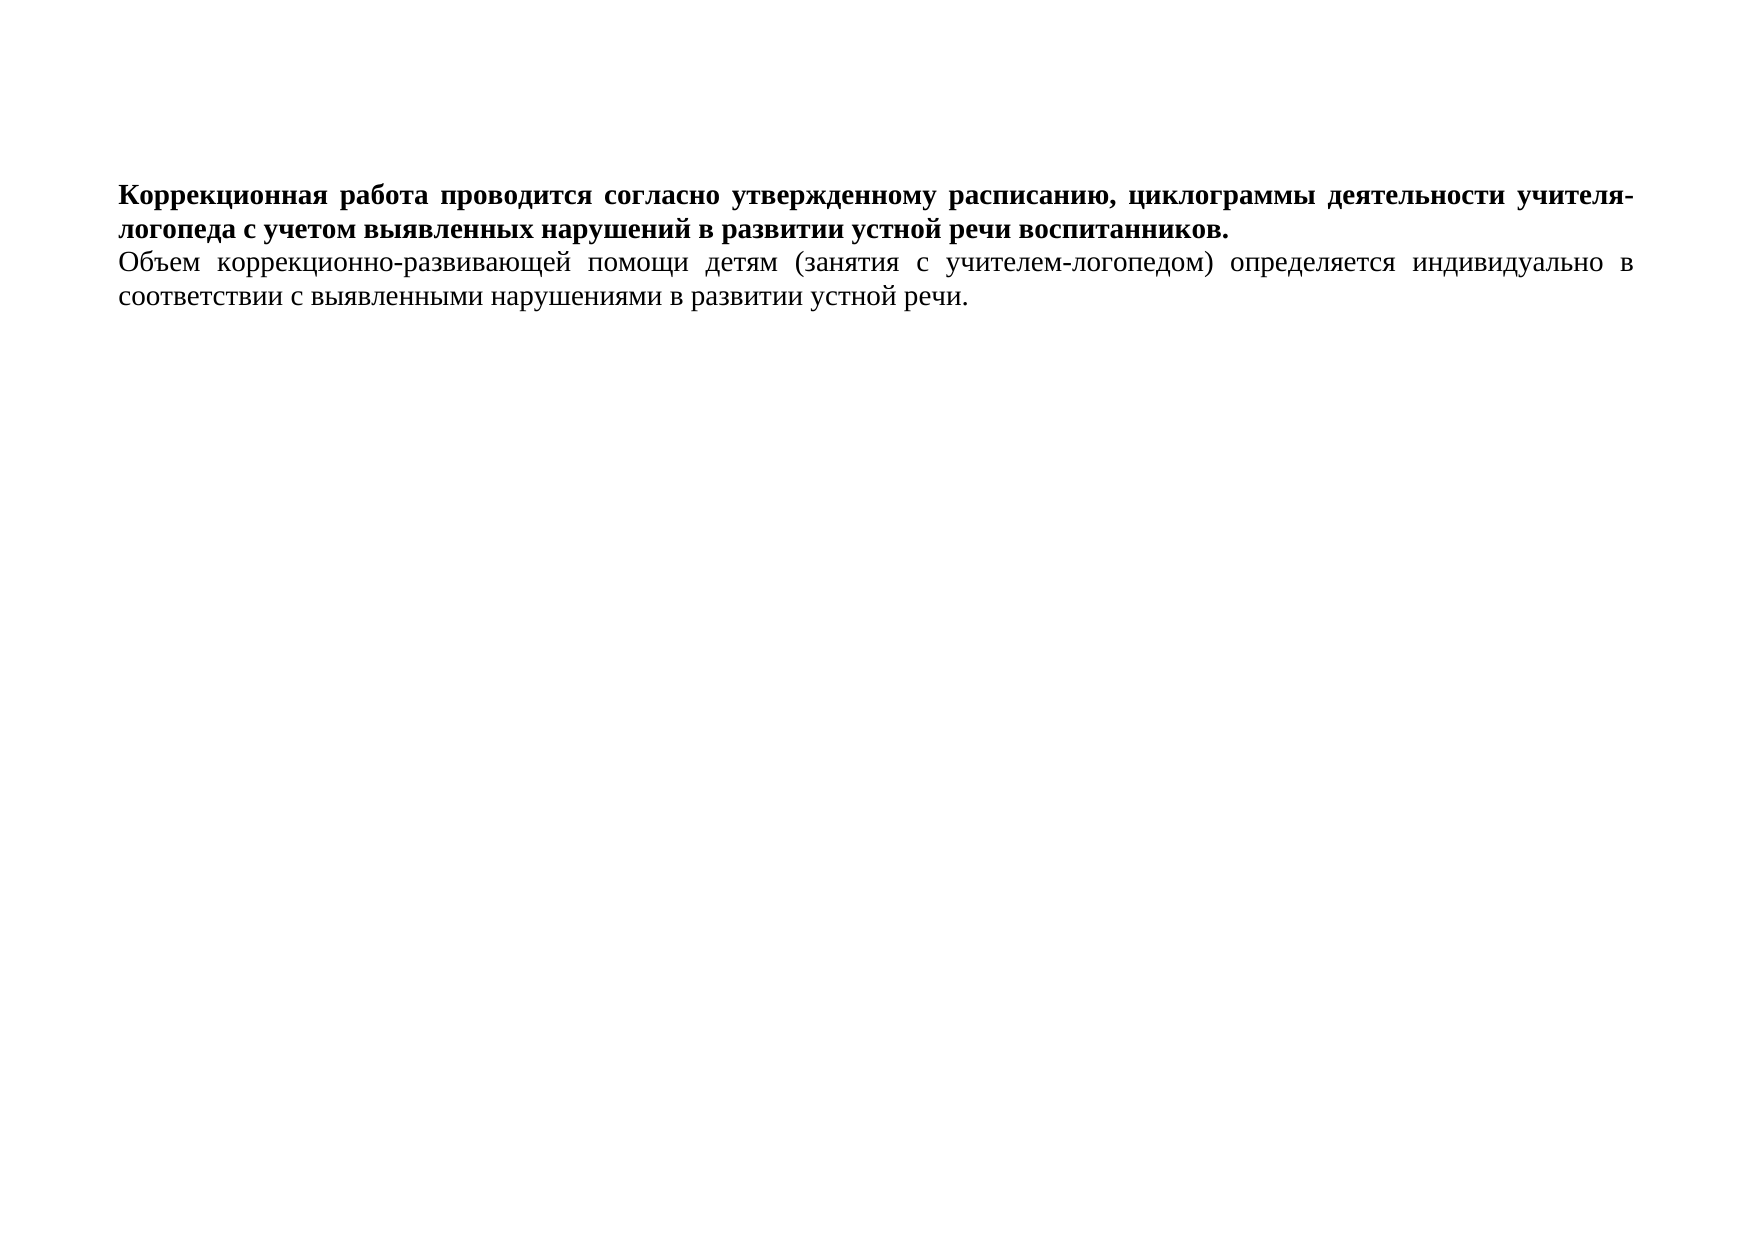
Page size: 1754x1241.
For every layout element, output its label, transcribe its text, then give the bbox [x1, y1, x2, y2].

text Объем коррекционно-развивающей помощи детям (занятия с учителем-логопедом) определяется индивидуально в соответствии с выявленными нарушениями в развитии устной речи. [118, 244, 1636, 311]
text Коррекционная работа проводится согласно утвержденному расписанию, циклограммы деятельности учителя-логопеда с учетом выявленных нарушений в развитии устной речи воспитанников. [118, 177, 1636, 244]
